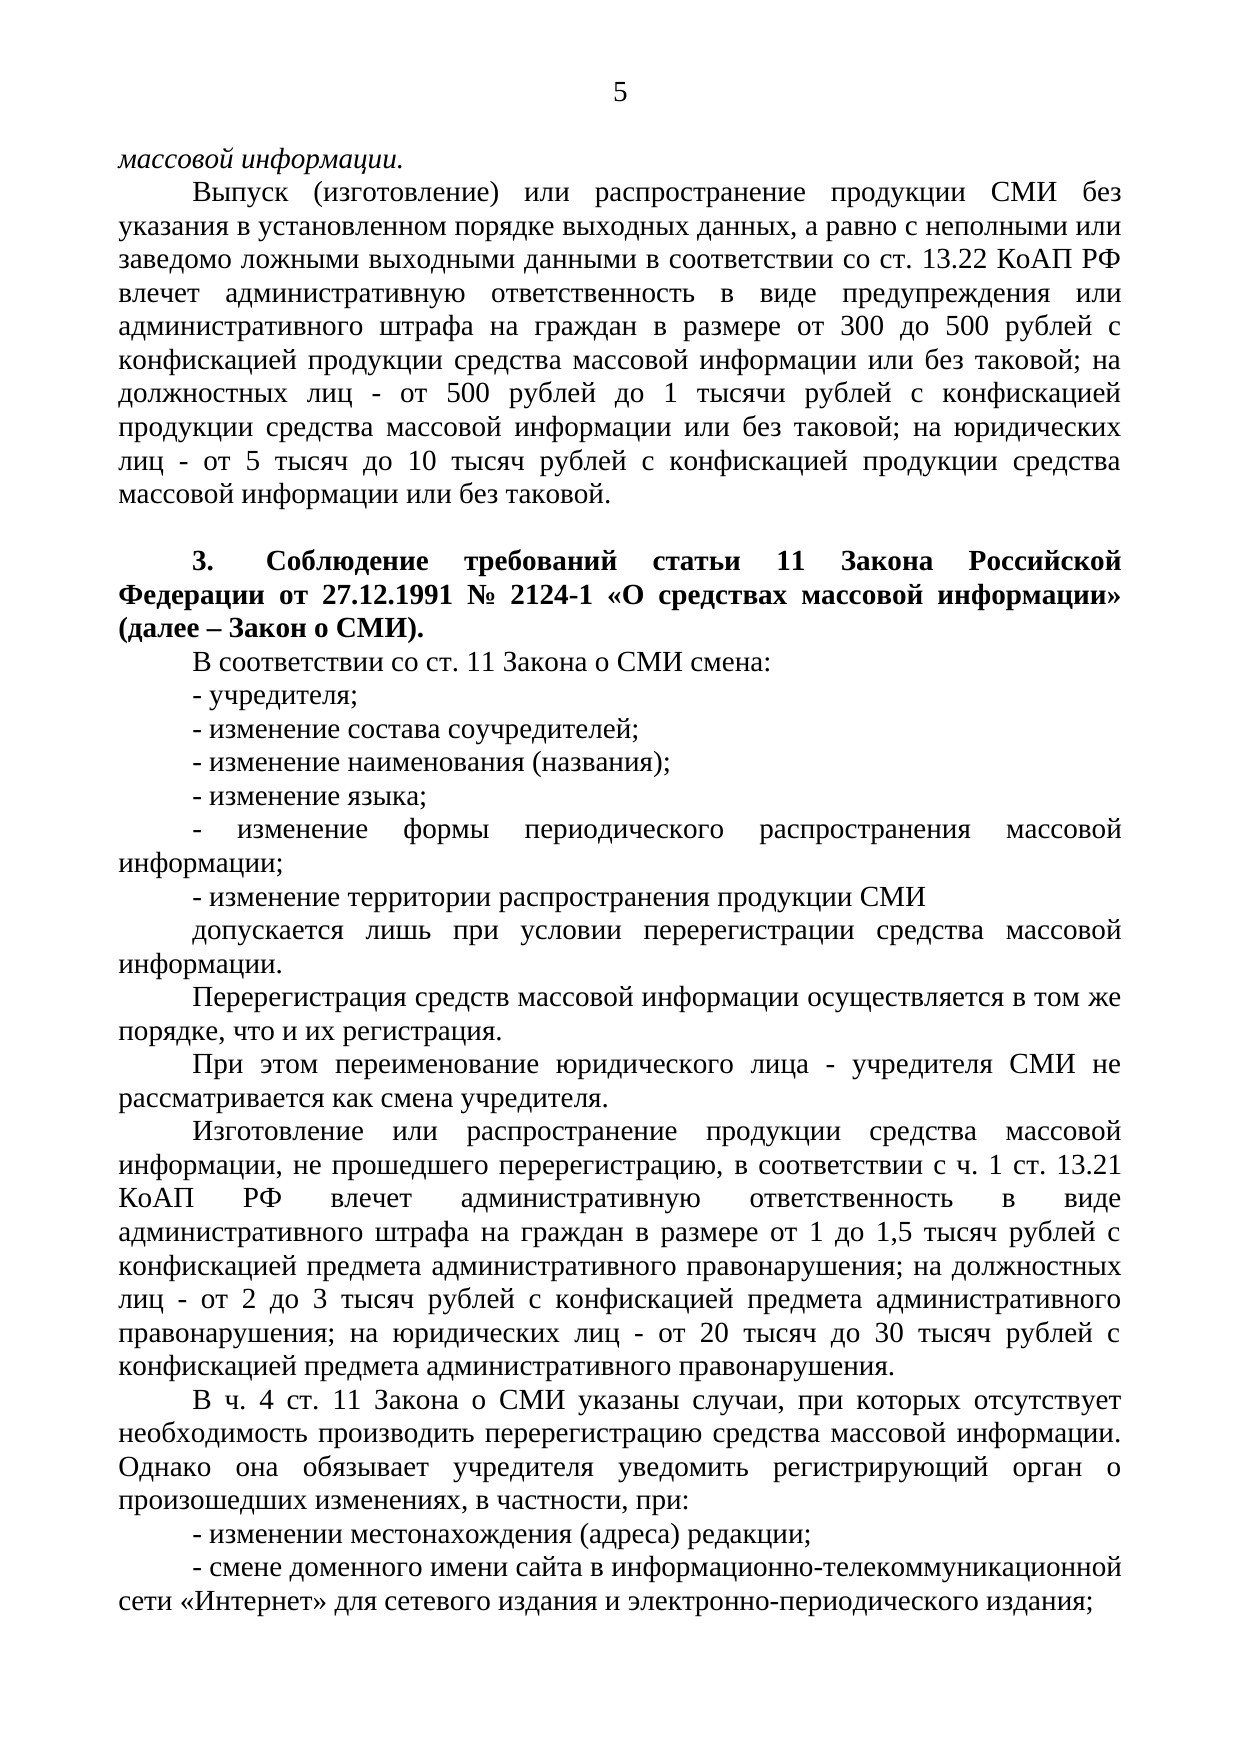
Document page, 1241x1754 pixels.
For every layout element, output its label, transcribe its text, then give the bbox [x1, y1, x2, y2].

text При этом переименование юридического лица - учредителя СМИ не рассматривается как смена учредителя. [118, 1046, 1122, 1113]
text - изменение языка; [118, 778, 1122, 812]
text - учредителя; [118, 677, 1122, 711]
text - изменение состава соучредителей; [118, 711, 1122, 744]
text Перерегистрация средств массовой информации осуществляется в том же порядке, что и их регистрация. [118, 979, 1122, 1046]
text - смене доменного имени сайта в информационно-телекоммуникационной сети «Интернет» для сетевого издания и электронно-периодического издания; [118, 1549, 1122, 1617]
text - изменении местонахождения (адреса) редакции; [118, 1516, 1122, 1549]
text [118, 141, 1122, 174]
text - изменение формы периодического распространения массовой информации; [118, 812, 1122, 879]
text В соответствии со ст. 11 Закона о СМИ смена: [118, 644, 1122, 677]
text допускается лишь при условии перерегистрации средства массовой информации. [118, 912, 1122, 979]
text В ч. 4 ст. 11 Закона о СМИ указаны случаи, при которых отсутствует необходимость производить перерегистрацию средства массовой информации. Однако она обязывает учредителя уведомить регистрирующий орган о произошедших изменениях, в частности, при: [118, 1382, 1122, 1516]
text Выпуск (изготовление) или распространение продукции СМИ без указания в установленном порядке выходных данных, а равно с неполными или заведомо ложными выходными данными в соответствии со ст. 13.22 КоАП РФ влечет административную ответственность в виде предупреждения или административного штрафа на граждан в размере от 300 до 500 рублей с конфискацией продукции средства массовой информации или без таковой; на должностных лиц - от 500 рублей до 1 тысячи рублей с конфискацией продукции средства массовой информации или без таковой; на юридических лиц - от 5 тысяч до 10 тысяч рублей с конфискацией продукции средства массовой информации или без таковой. [118, 174, 1122, 510]
text Изготовление или распространение продукции средства массовой информации, не прошедшего перерегистрацию, в соответствии с ч. 1 ст. 13.21 КоАП РФ влечет административную ответственность в виде административного штрафа на граждан в размере от 1 до 1,5 тысяч рублей с конфискацией предмета административного правонарушения; на должностных лиц - от 2 до 3 тысяч рублей с конфискацией предмета административного правонарушения; на юридических лиц - от 20 тысяч до 30 тысяч рублей с конфискацией предмета административного правонарушения. [118, 1113, 1122, 1382]
text - изменение территории распространения продукции СМИ [118, 879, 1122, 912]
text - изменение наименования (названия); [118, 744, 1122, 778]
list Соблюдение требований статьи 11 Закона Российской Федерации от 27.12.1991 № 2124-1 «О средствах массовой информации» (далее – Закон о СМИ). [118, 543, 1122, 644]
